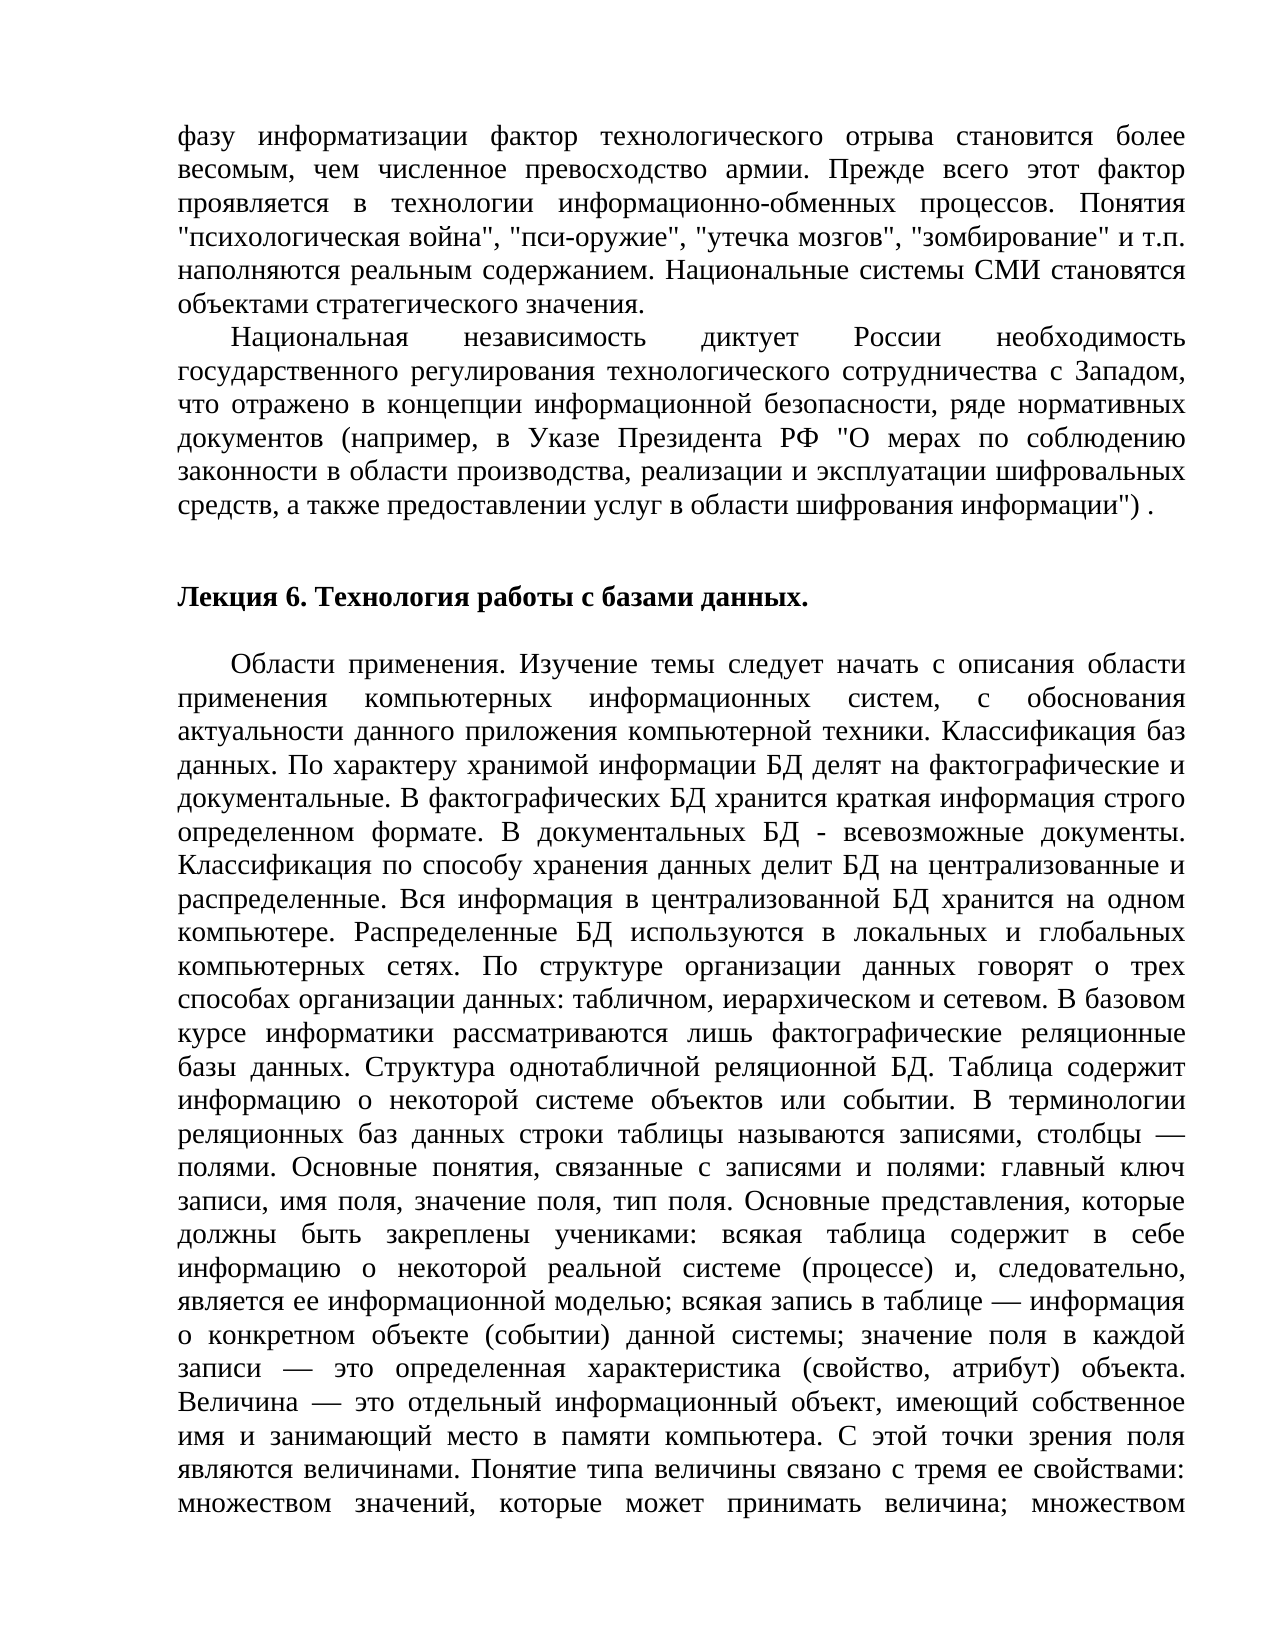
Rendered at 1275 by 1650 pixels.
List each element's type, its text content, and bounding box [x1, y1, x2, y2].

text Национальная независимость диктует России необходимость государственного регулирования технологического сотрудничества с Западом, что отражено в концепции информационной безопасности, ряде нормативных документов (например, в Указе Президента РФ "О мерах по соблюдению законности в области производства, реализации и эксплуатации шифровальных средств, а также предоставлении услуг в области шифрования информации") . [177, 319, 1186, 521]
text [177, 118, 1186, 319]
subtitle Лекция 6. Технология работы с базами данных. [177, 579, 1186, 613]
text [177, 646, 1186, 1518]
